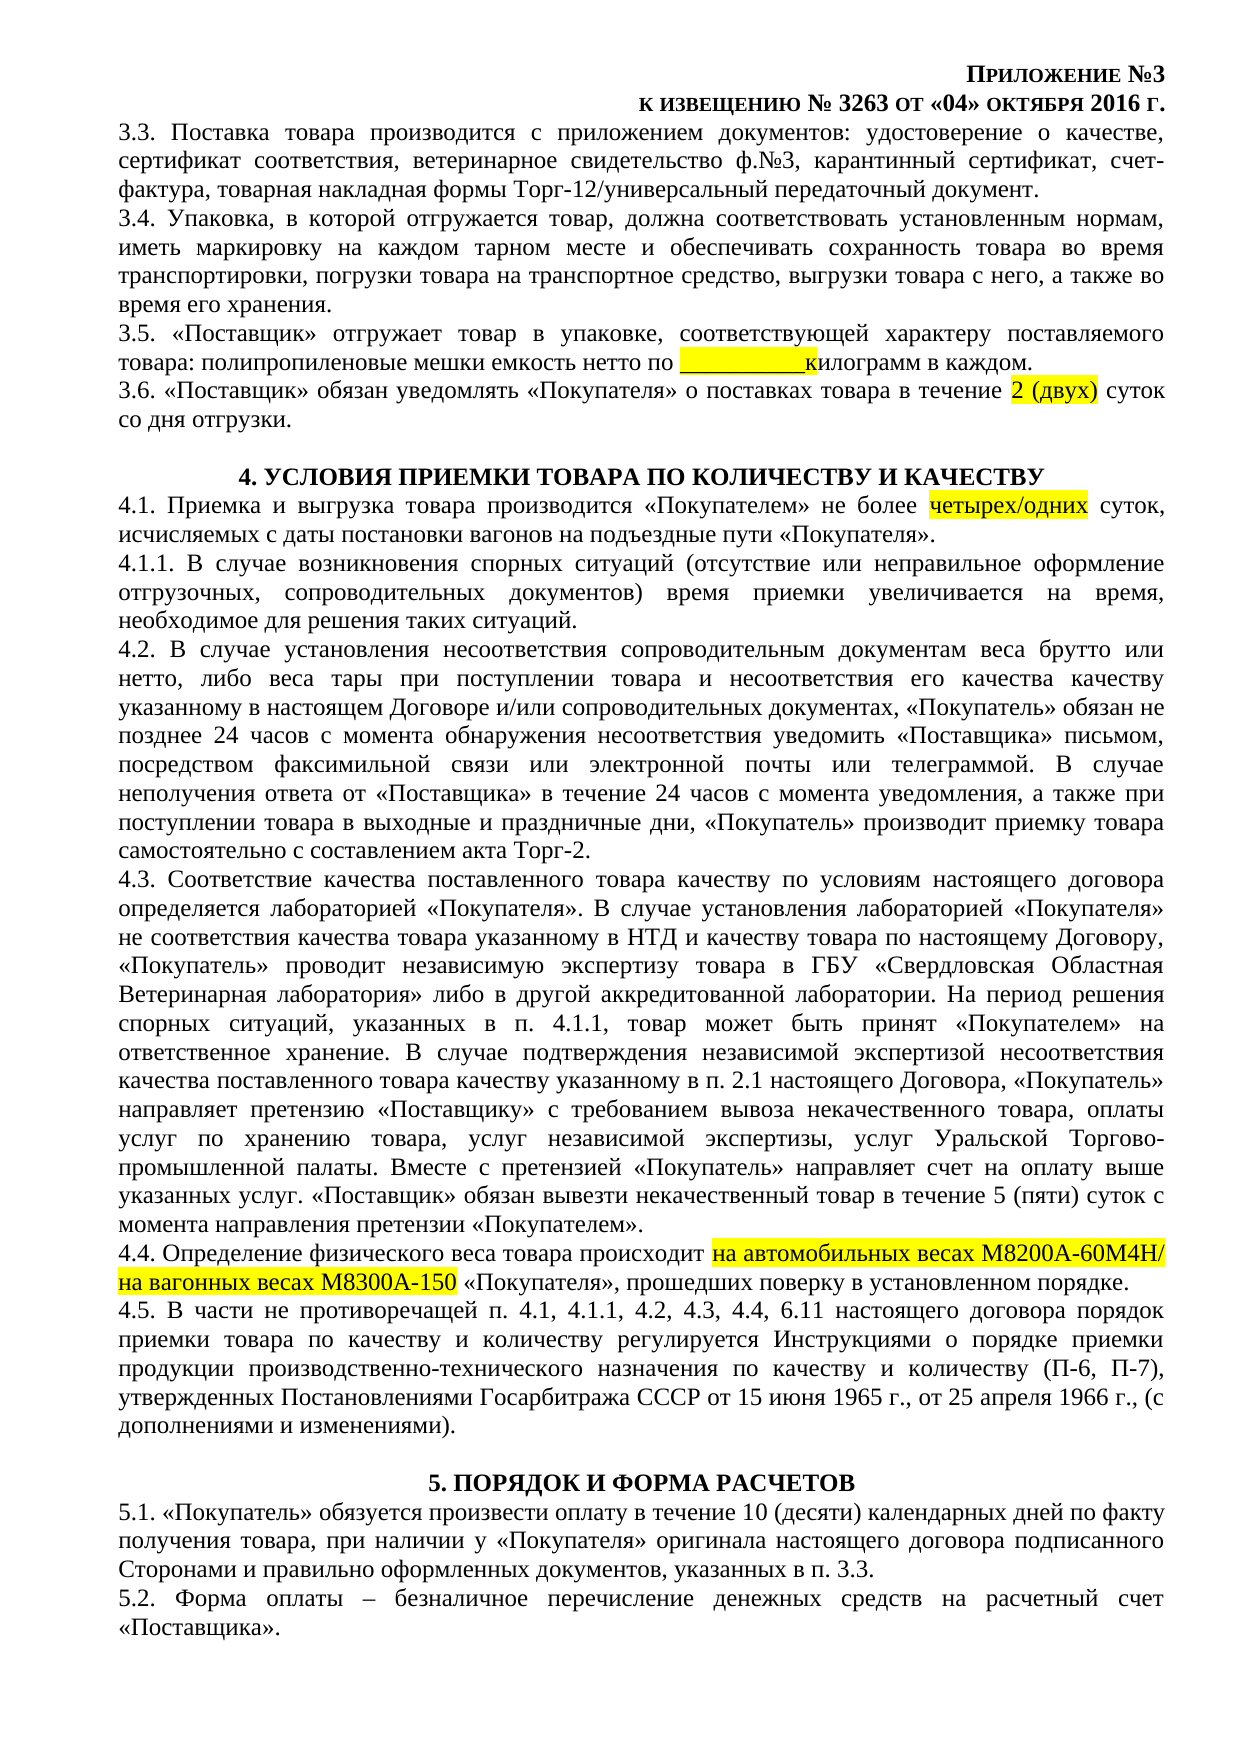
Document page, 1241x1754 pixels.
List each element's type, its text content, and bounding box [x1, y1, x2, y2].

text 4.3. Соответствие качества поставленного товара качеству по условиям настоящего договора определяется лабораторией «Покупателя». В случае установления лабораторией «Покупателя» не соответствия качества товара указанному в НТД и качеству товара по настоящему Договору, «Покупатель» проводит независимую экспертизу товара в ГБУ «Свердловская Областная Ветеринарная лаборатория» либо в другой аккредитованной лаборатории. На период решения спорных ситуаций, указанных в п. 4.1.1, товар может быть принят «Покупателем» на ответственное хранение. В случае подтверждения независимой экспертизой несоответствия качества поставленного товара качеству указанному в п. 2.1 настоящего Договора, «Покупатель» направляет претензию «Поставщику» с требованием вывоза некачественного товара, оплаты услуг по хранению товара, услуг независимой экспертизы, услуг Уральской Торгово-промышленной палаты. Вместе с претензией «Покупатель» направляет счет на оплату выше указанных услуг. «Поставщик» обязан вывезти некачественный товар в течение 5 (пяти) суток с момента направления претензии «Покупателем». [118, 864, 1165, 1238]
text 3.6. «Поставщик» обязан уведомлять «Покупателя» о поставках товара в течение 2 (двух) суток со дня отгрузки. [118, 375, 1165, 433]
text 4.5. В части не противоречащей п. 4.1, 4.1.1, 4.2, 4.3, 4.4, 6.11 настоящего договора порядок приемки товара по качеству и количеству регулируется Инструкциями о порядке приемки продукции производственно-технического назначения по качеству и количеству (П-6, П-7), утвержденных Постановлениями Госарбитража СССР от 15 июня 1965 г., от 25 апреля 1966 г., (с дополнениями и изменениями). [118, 1295, 1165, 1439]
text 4.1. Приемка и выгрузка товара производится «Покупателем» не более четырех/одних суток, исчисляемых с даты постановки вагонов на подъездные пути «Покупателя». [118, 490, 1165, 548]
text 3.4. Упаковка, в которой отгружается товар, должна соответствовать установленным нормам, иметь маркировку на каждом тарном месте и обеспечивать сохранность товара во время транспортировки, погрузки товара на транспортное средство, выгрузки товара с него, а также во время его хранения. [118, 203, 1165, 318]
text 4. УСЛОВИЯ ПРИЕМКИ ТОВАРА ПО КОЛИЧЕСТВУ И КАЧЕСТВУ [118, 462, 1165, 490]
text 5. ПОРЯДОК И ФОРМА РАСЧЕТОВ [118, 1468, 1165, 1497]
text 3.3. Поставка товара производится с приложением документов: удостоверение о качестве, сертификат соответствия, ветеринарное свидетельство ф.№3, карантинный сертификат, счет-фактура, товарная накладная формы Торг-12/универсальный передаточный документ. [118, 117, 1165, 203]
text 5.1. «Покупатель» обязуется произвести оплату в течение 10 (десяти) календарных дней по факту получения товара, при наличии у «Покупателя» оригинала настоящего договора подписанного Сторонами и правильно оформленных документов, указанных в п. 3.3. [118, 1497, 1165, 1583]
text 4.1.1. В случае возникновения спорных ситуаций (отсутствие или неправильное оформление отгрузочных, сопроводительных документов) время приемки увеличивается на время, необходимое для решения таких ситуаций. [118, 548, 1165, 634]
text 5.2. Форма оплаты – безналичное перечисление денежных средств на расчетный счет «Поставщика». [118, 1583, 1165, 1640]
text 4.2. В случае установления несоответствия сопроводительным документам веса брутто или нетто, либо веса тары при поступлении товара и несоответствия его качества качеству указанному в настоящем Договоре и/или сопроводительных документах, «Покупатель» обязан не позднее 24 часов с момента обнаружения несоответствия уведомить «Поставщика» письмом, посредством факсимильной связи или электронной почты или телеграммой. В случае неполучения ответа от «Поставщика» в течение 24 часов с момента уведомления, а также при поступлении товара в выходные и праздничные дни, «Покупатель» производит приемку товара самостоятельно с составлением акта Торг-2. [118, 634, 1165, 864]
text 4.4. Определение физического веса товара происходит на автомобильных весах М8200А-60М4Н/ на вагонных весах М8300А-150 «Покупателя», прошедших поверку в установленном порядке. [118, 1238, 1165, 1295]
text 3.5. «Поставщик» отгружает товар в упаковке, соответствующей характеру поставляемого товара: полипропиленовые мешки емкость нетто по __________килограмм в каждом. [118, 318, 1165, 375]
